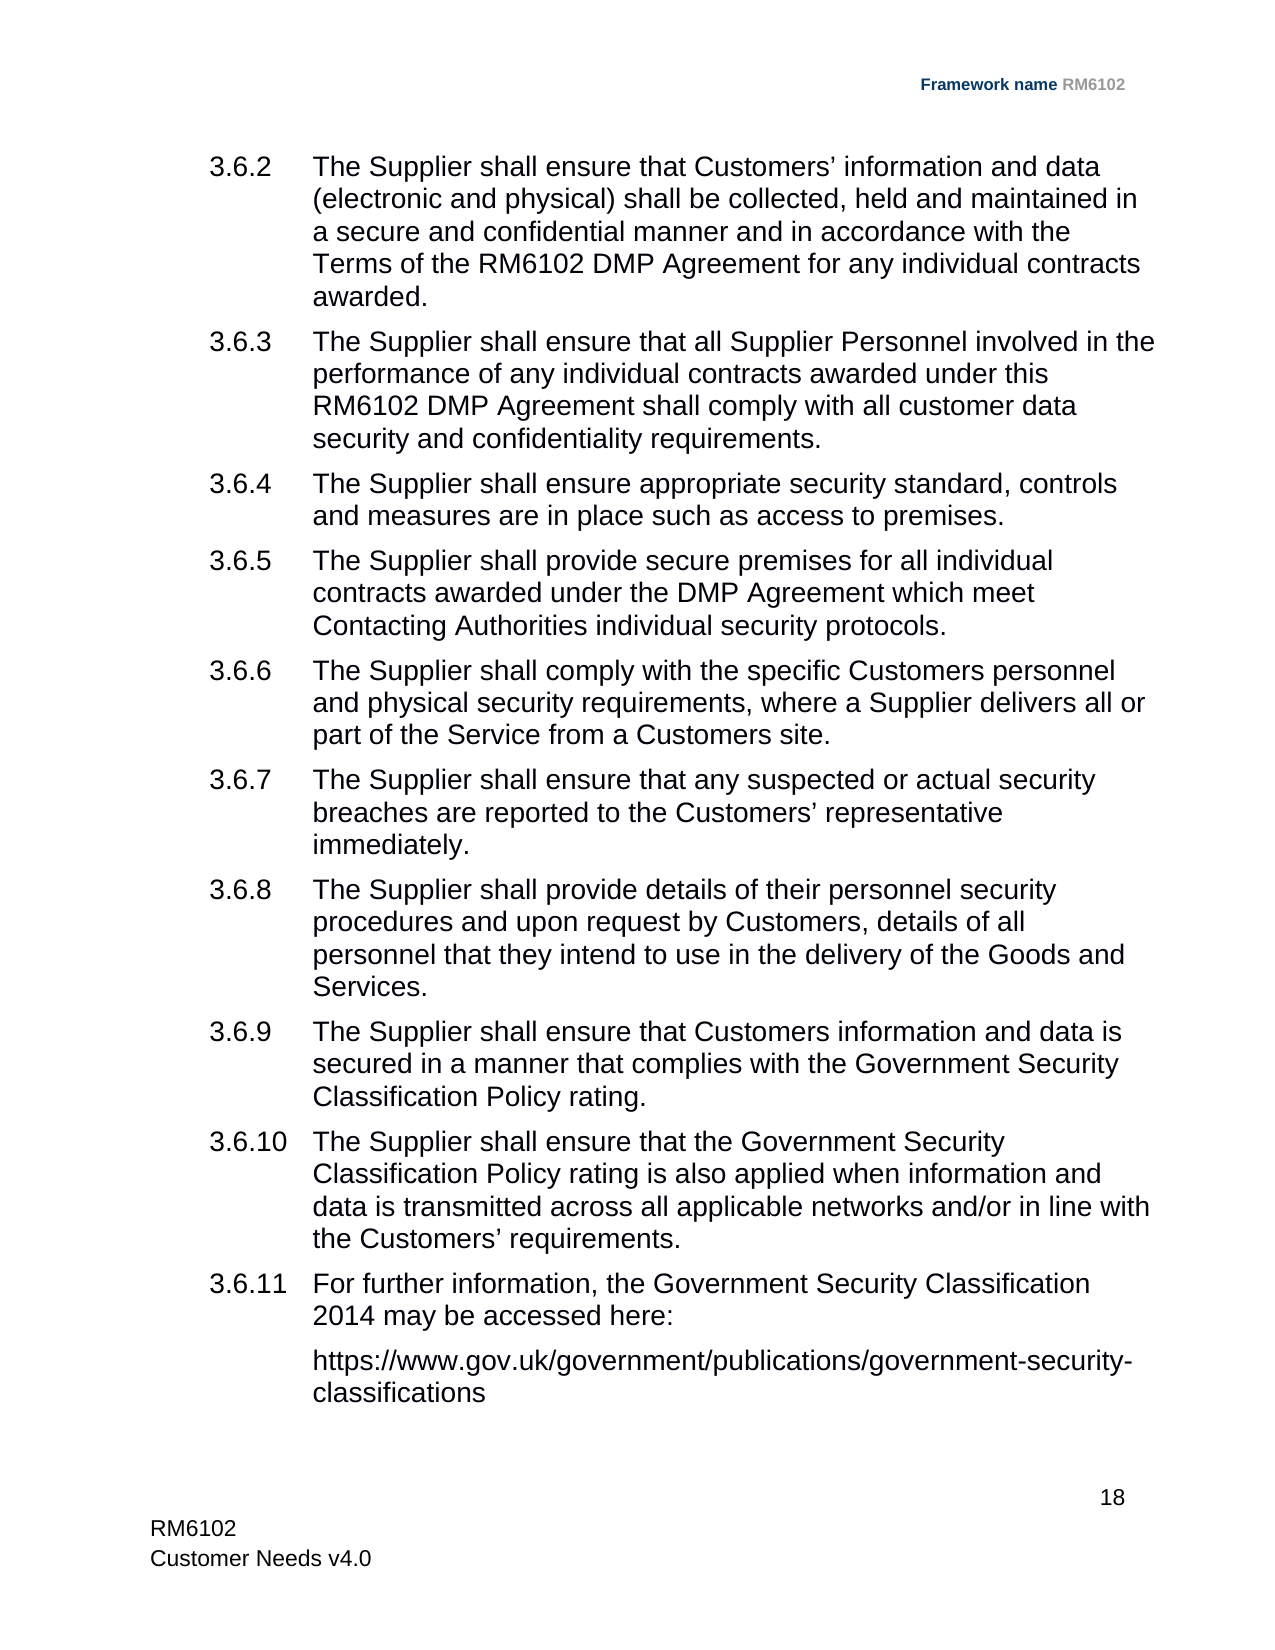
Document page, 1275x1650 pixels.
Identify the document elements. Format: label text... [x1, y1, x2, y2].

list The Supplier shall ensure that Customers information and data is secured in a manner that complies with the Government Security Classification Policy rating. [209, 1015, 1156, 1112]
text https://www.gov.uk/government/publications/government-security-classifications [312, 1344, 1156, 1409]
list The Supplier shall ensure that Customers’ information and data (electronic and physical) shall be collected, held and maintained in a secure and confidential manner and in accordance with the Terms of the RM6102 DMP Agreement for any individual contracts awarded. [209, 150, 1156, 312]
list The Supplier shall provide details of their personnel security procedures and upon request by Customers, details of all personnel that they intend to use in the delivery of the Goods and Services. [209, 873, 1156, 1002]
list The Supplier shall ensure that all Supplier Personnel involved in the performance of any individual contracts awarded under this RM6102 DMP Agreement shall comply with all customer data security and confidentiality requirements. [209, 324, 1156, 454]
list The Supplier shall ensure appropriate security standard, controls and measures are in place such as access to premises. [209, 467, 1156, 531]
list The Supplier shall comply with the specific Customers personnel and physical security requirements, where a Supplier delivers all or part of the Service from a Customers site. [209, 653, 1156, 751]
list The Supplier shall ensure that the Government Security Classification Policy rating is also applied when information and data is transmitted across all applicable networks and/or in line with the Customers’ requirements. [209, 1125, 1156, 1254]
list The Supplier shall ensure that any suspected or actual security breaches are reported to the Customers’ representative immediately. [209, 763, 1156, 860]
list The Supplier shall provide secure premises for all individual contracts awarded under the DMP Agreement which meet Contacting Authorities individual security protocols. [209, 544, 1156, 641]
list For further information, the Government Security Classification 2014 may be accessed here: [209, 1267, 1156, 1332]
